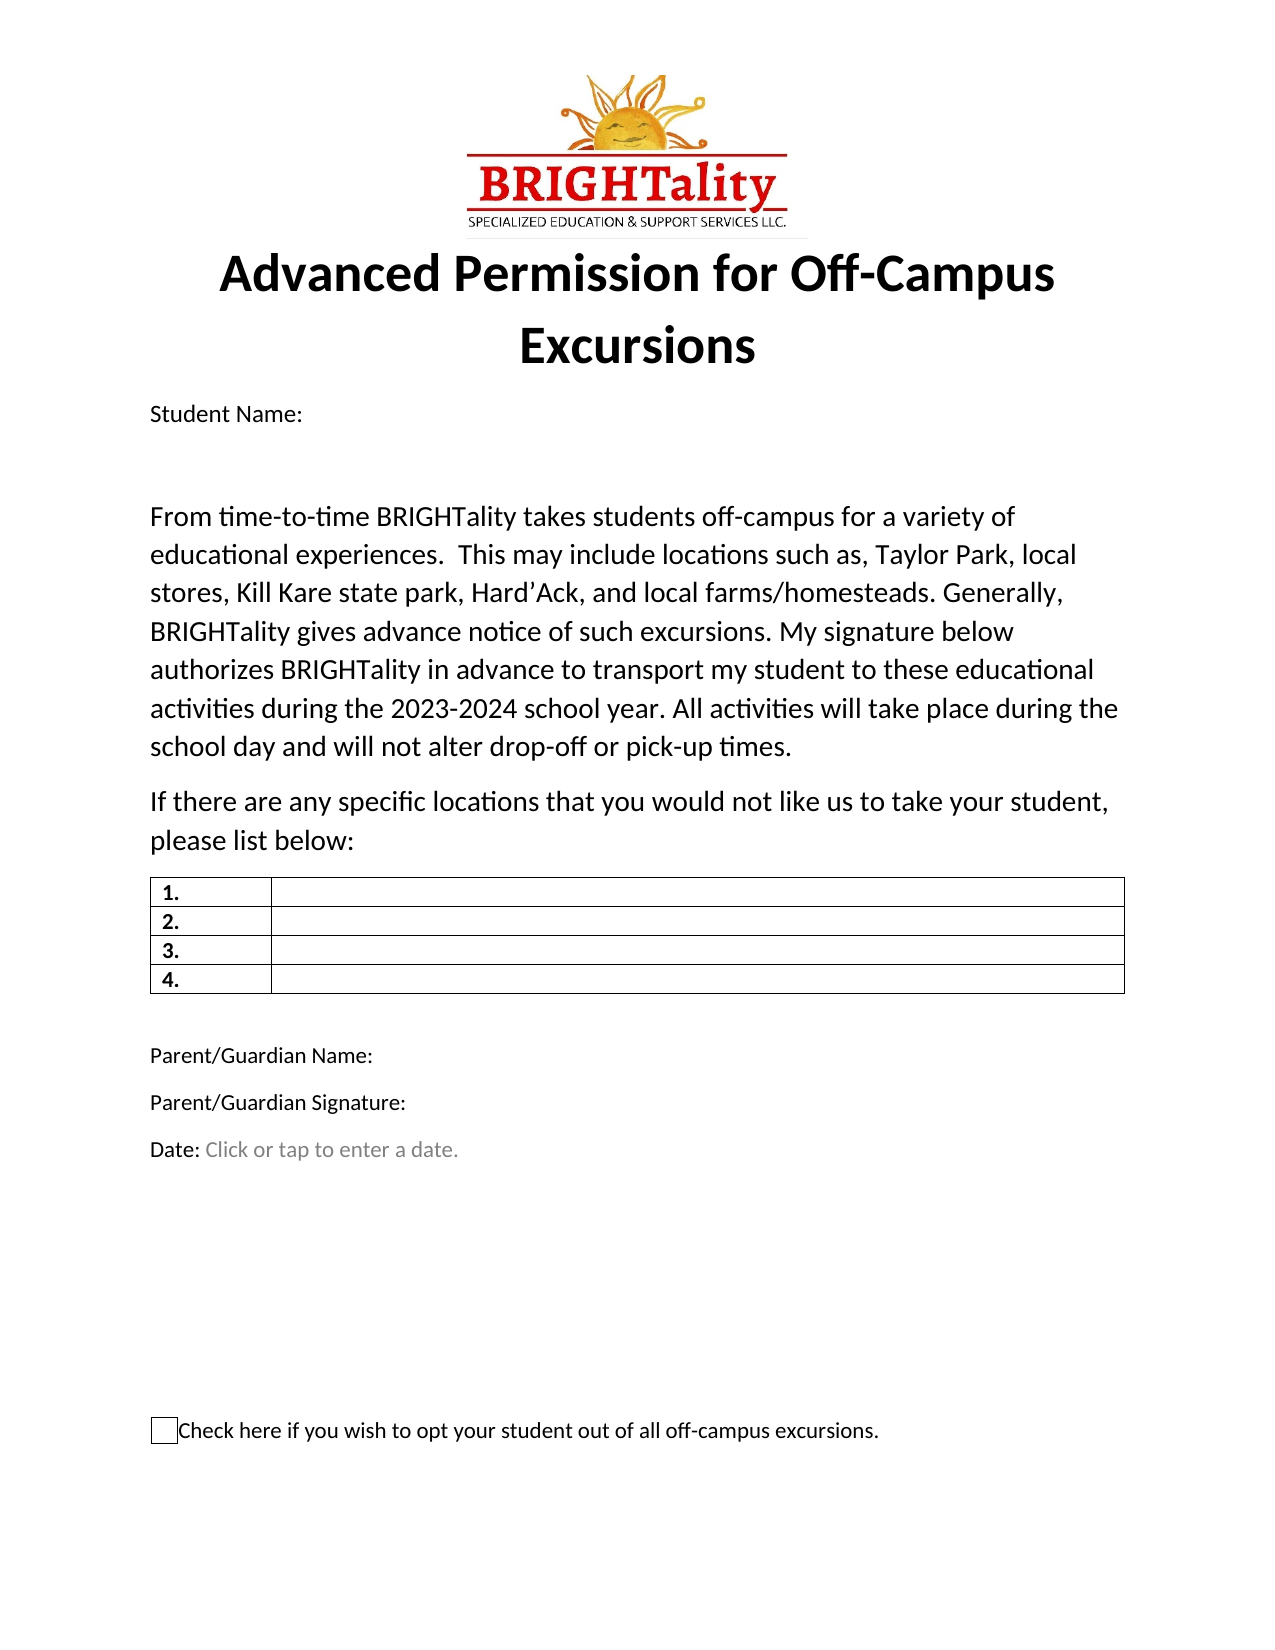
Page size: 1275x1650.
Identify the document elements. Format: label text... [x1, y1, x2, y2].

text If there are any specific locations that you would not like us to take your student, please list below: [150, 783, 1125, 857]
table_header [272, 878, 1124, 906]
table_cell 3. [151, 936, 271, 964]
text Advanced Permission for Off-Campus Excursions [150, 239, 1125, 377]
table_cell 2. [151, 907, 271, 935]
table_header 1. [151, 878, 271, 906]
text From time-to-time BRIGHTality takes students off-campus for a variety of educational experiences. This may include locations such as, Taylor Park, local stores, Kill Kare state park, Hard’Ack, and local farms/homesteads. Generally, BRIGHTality gives advance notice of such excursions. My signature below authorizes BRIGHTality in advance to transport my student to these educational activities during the 2023-2024 school year. All activities will take place during the school day and will not alter drop-off or pick-up times. [150, 498, 1125, 764]
table_cell [272, 907, 1124, 935]
text Student Name: [150, 398, 1125, 429]
table_cell [272, 965, 1124, 993]
text Check here if you wish to opt your student out of all off-campus excursions. [150, 1416, 1125, 1444]
table_cell [272, 936, 1124, 964]
text Parent/Guardian Signature: [150, 1088, 1125, 1116]
table_cell 4. [151, 965, 271, 993]
picture [466, 75, 809, 239]
text Date: [150, 1135, 1125, 1163]
text Parent/Guardian Name: [150, 1041, 1125, 1069]
